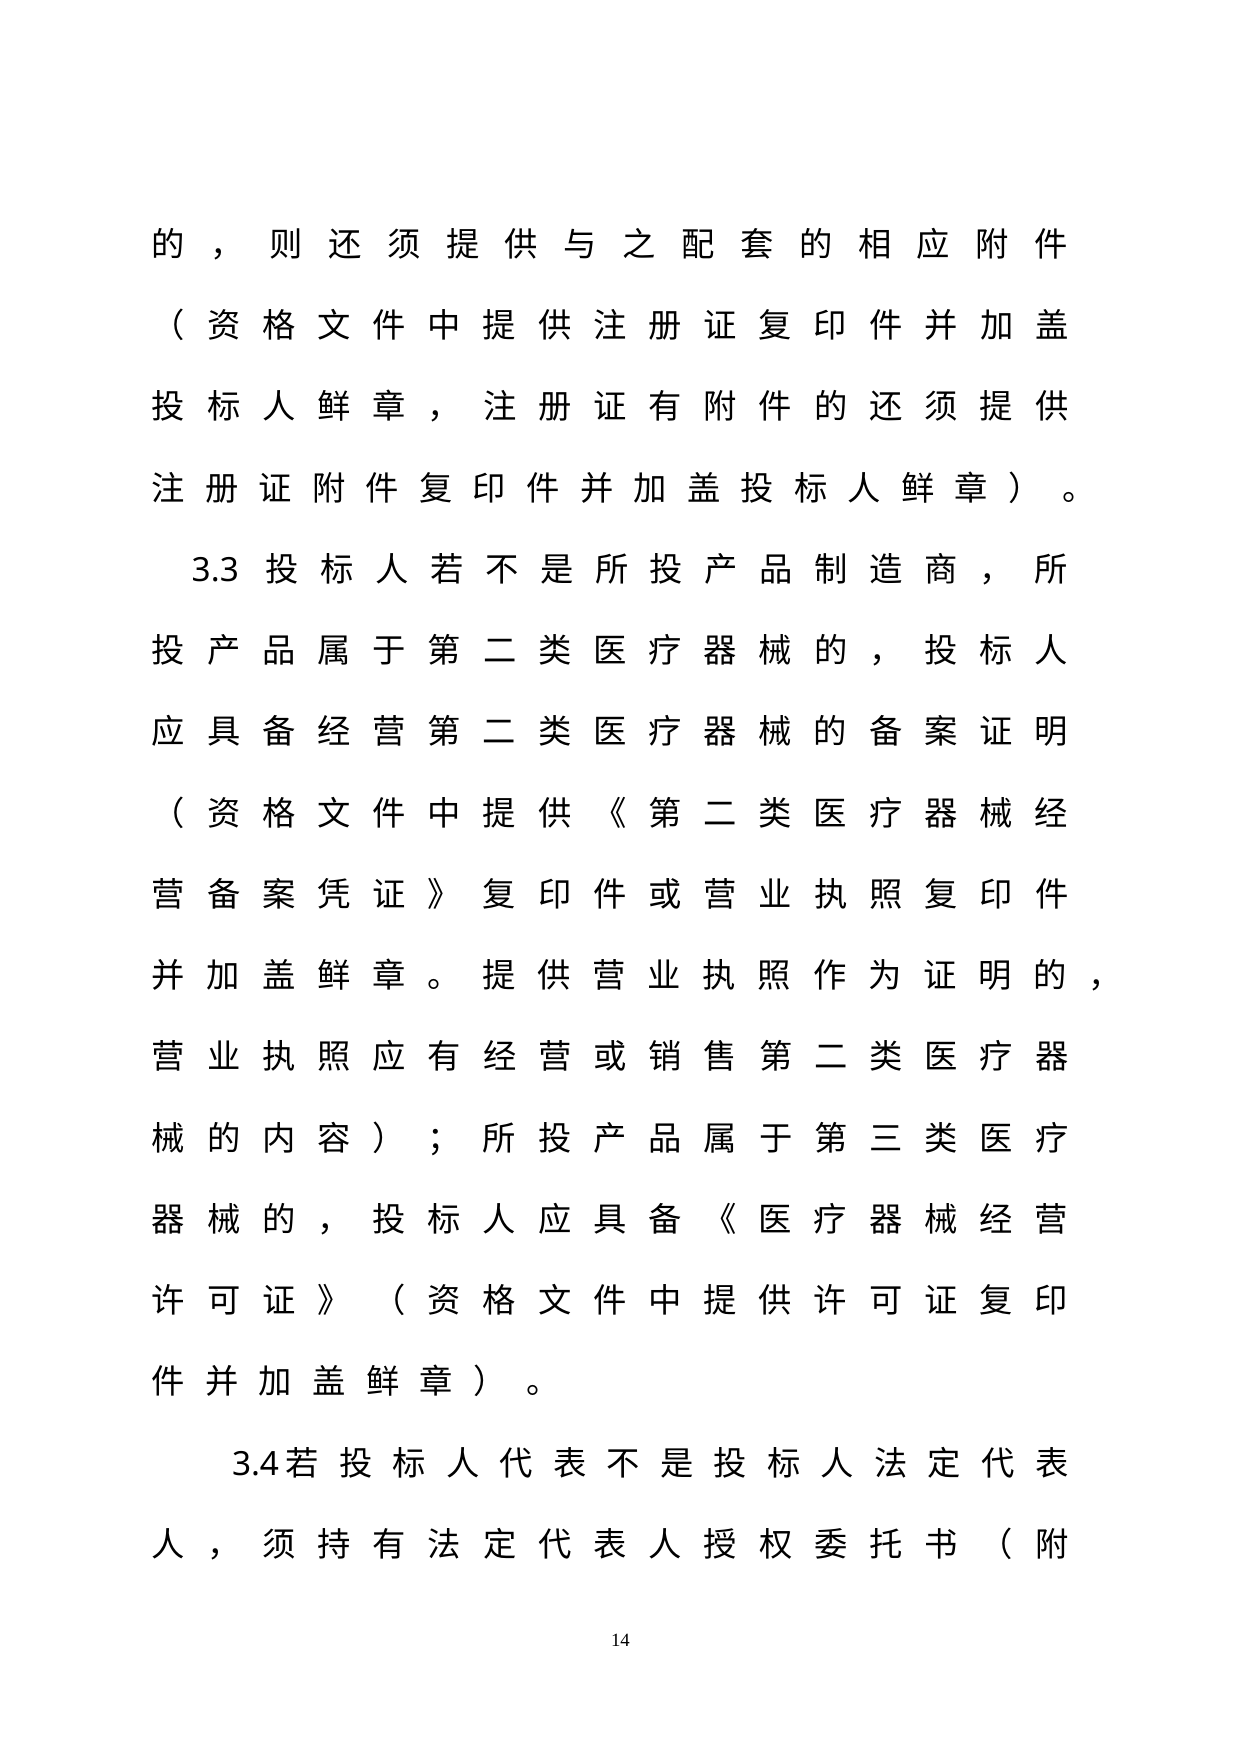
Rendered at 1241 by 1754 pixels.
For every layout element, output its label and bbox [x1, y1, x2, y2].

text [152, 1420, 1088, 1582]
text [152, 201, 1088, 1420]
